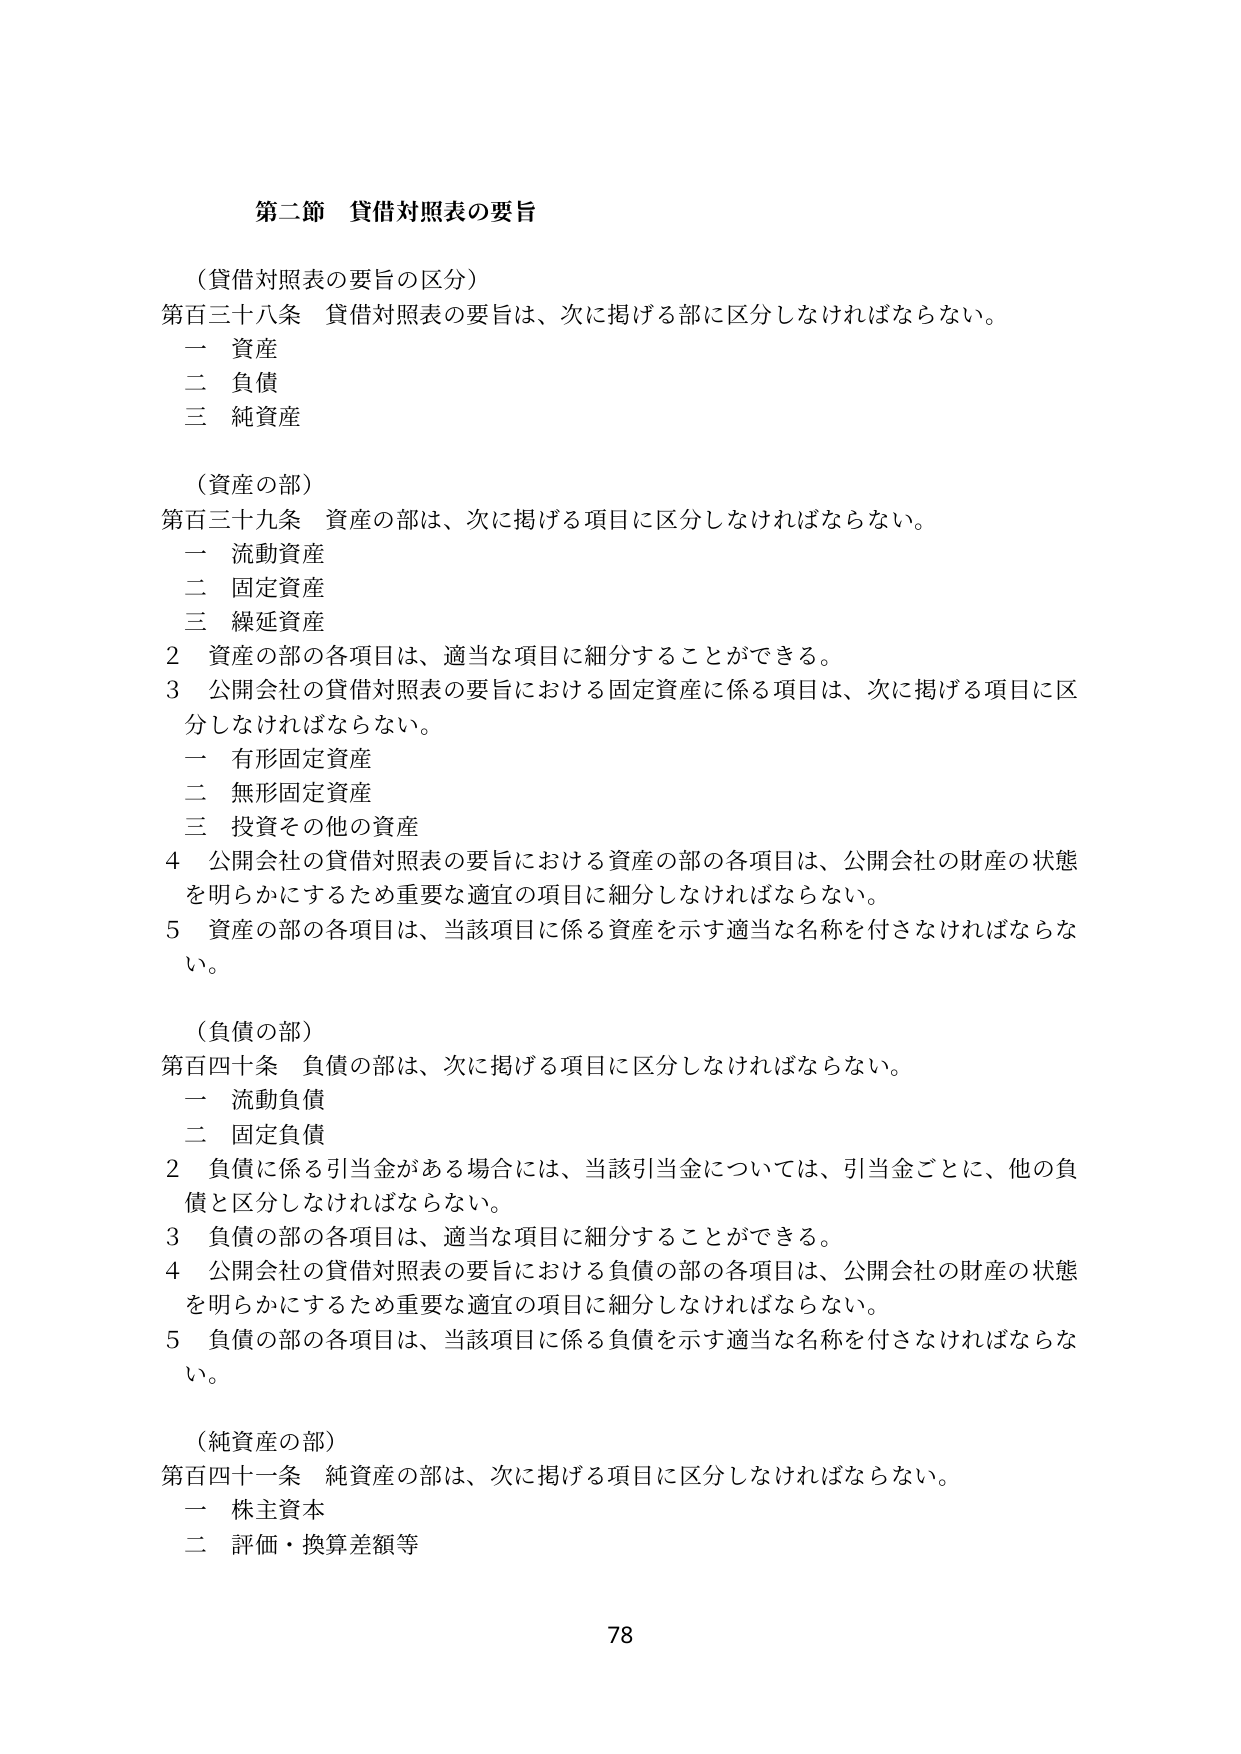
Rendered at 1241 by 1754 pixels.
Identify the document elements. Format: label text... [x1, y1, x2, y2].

text 一 有形固定資産 [184, 740, 1079, 774]
text 一 資産 [184, 330, 1079, 364]
text ４ 公開会社の貸借対照表の要旨における負債の部の各項目は、公開会社の財産の状態を明らかにするため重要な適宜の項目に細分しなければならない。 [161, 1253, 1079, 1321]
text 第百三十八条 貸借対照表の要旨は、次に掲げる部に区分しなければならない。 [161, 296, 1079, 330]
text ２ 資産の部の各項目は、適当な項目に細分することができる。 [161, 638, 1079, 672]
text （純資産の部） [184, 1424, 1079, 1458]
text 二 評価・換算差額等 [184, 1526, 1079, 1560]
text ３ 公開会社の貸借対照表の要旨における固定資産に係る項目は、次に掲げる項目に区分しなければならない。 [161, 672, 1079, 740]
text 一 流動負債 [184, 1082, 1079, 1116]
text （貸借対照表の要旨の区分） [184, 262, 1079, 296]
text 一 流動資産 [184, 535, 1079, 569]
text 三 投資その他の資産 [184, 809, 1079, 843]
text （負債の部） [184, 1014, 1079, 1048]
text 二 無形固定資産 [184, 774, 1079, 809]
text 二 負債 [184, 364, 1079, 399]
text ３ 負債の部の各項目は、適当な項目に細分することができる。 [161, 1219, 1079, 1253]
text 二 固定負債 [184, 1116, 1079, 1150]
text 第百四十条 負債の部は、次に掲げる項目に区分しなければならない。 [161, 1048, 1079, 1082]
text （資産の部） [184, 467, 1079, 501]
text 第二節 貸借対照表の要旨 [253, 194, 1079, 228]
text ５ 負債の部の各項目は、当該項目に係る負債を示す適当な名称を付さなければならない。 [161, 1321, 1079, 1389]
text 第百四十一条 純資産の部は、次に掲げる項目に区分しなければならない。 [161, 1458, 1079, 1492]
text ４ 公開会社の貸借対照表の要旨における資産の部の各項目は、公開会社の財産の状態を明らかにするため重要な適宜の項目に細分しなければならない。 [161, 843, 1079, 911]
text 一 株主資本 [184, 1492, 1079, 1526]
text ２ 負債に係る引当金がある場合には、当該引当金については、引当金ごとに、他の負債と区分しなければならない。 [161, 1150, 1079, 1219]
text 三 繰延資産 [184, 604, 1079, 638]
text 三 純資産 [184, 399, 1079, 433]
text ５ 資産の部の各項目は、当該項目に係る資産を示す適当な名称を付さなければならない。 [161, 911, 1079, 979]
text 二 固定資産 [184, 569, 1079, 604]
text 第百三十九条 資産の部は、次に掲げる項目に区分しなければならない。 [161, 501, 1079, 535]
